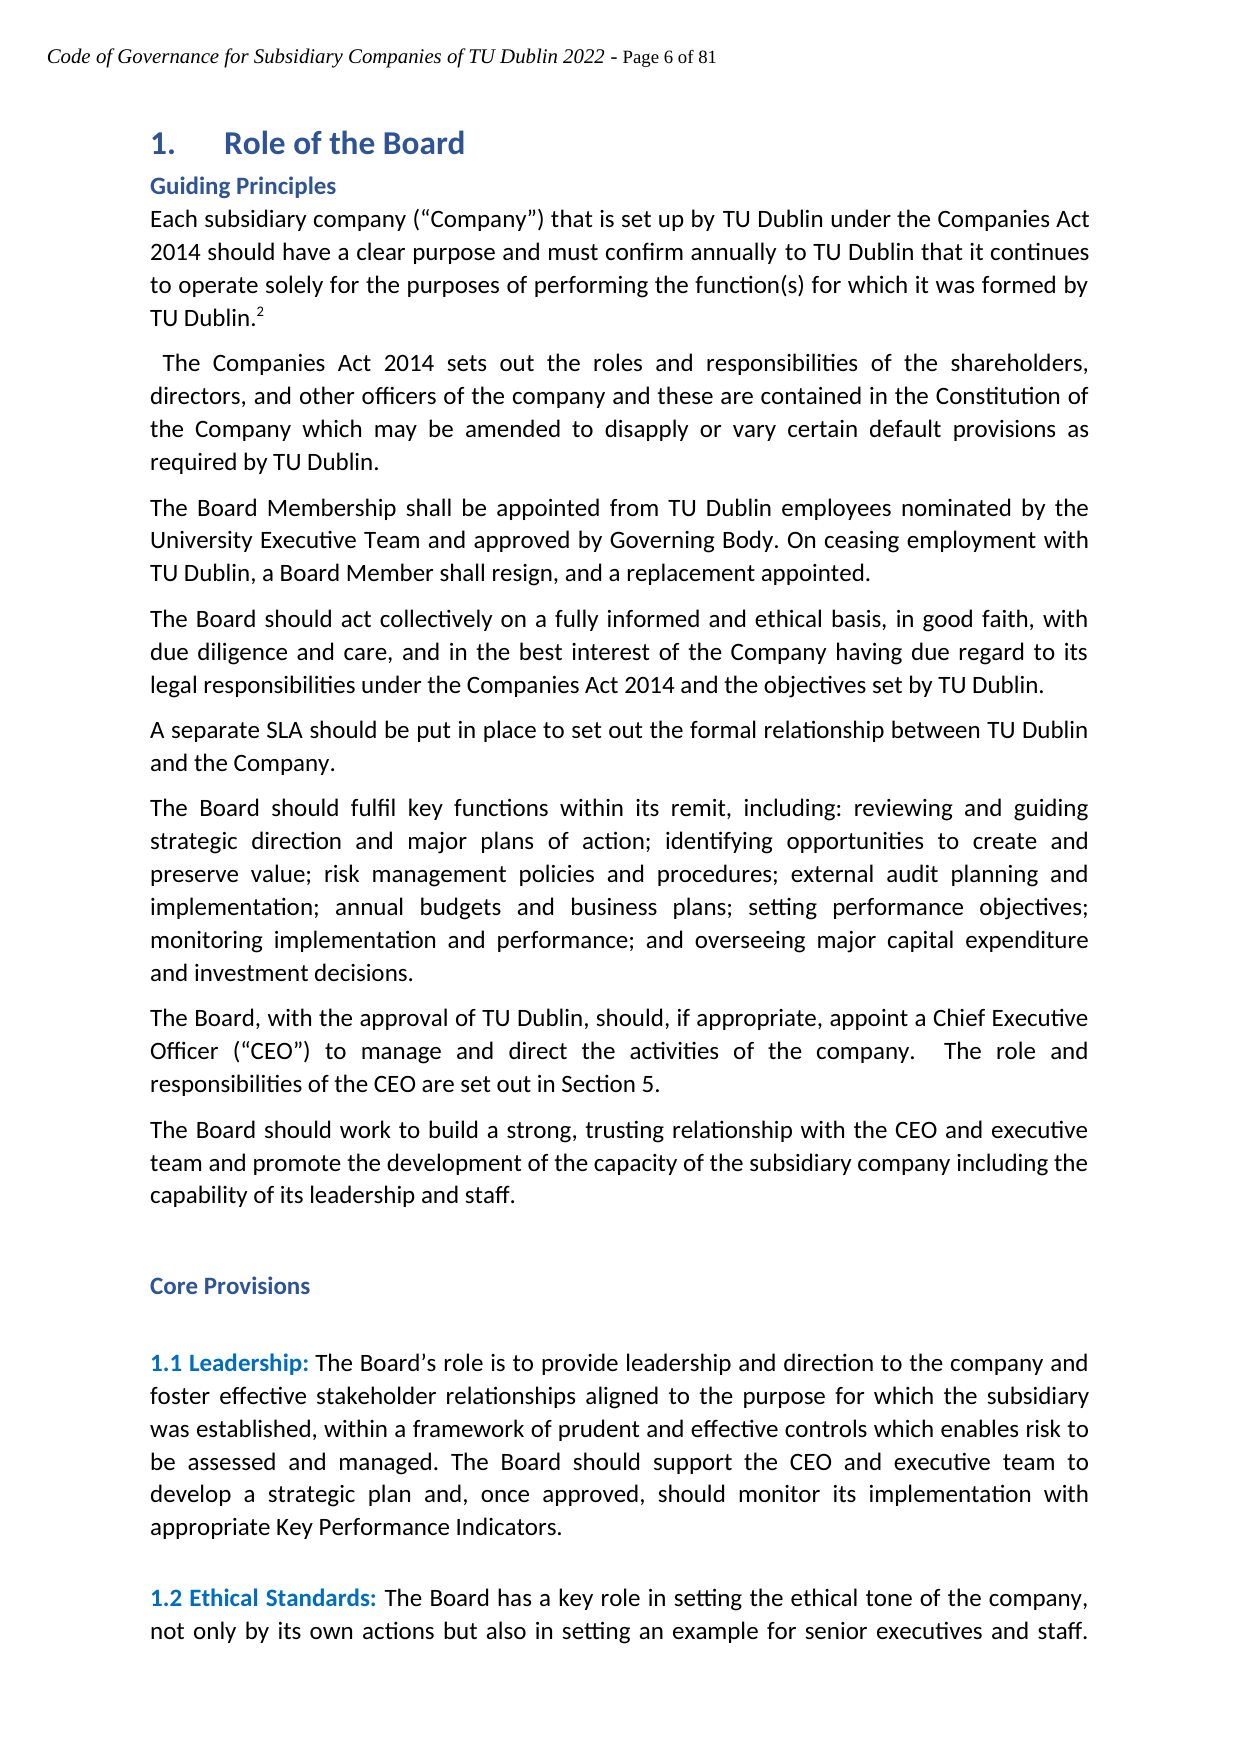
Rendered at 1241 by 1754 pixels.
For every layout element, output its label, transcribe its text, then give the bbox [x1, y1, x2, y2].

text 1.1 Leadership: The Board’s role is to provide leadership and direction to the company and foster effective stakeholder relationships aligned to the purpose for which the subsidiary was established, within a framework of prudent and effective controls which enables risk to be assessed and managed. The Board should support the CEO and executive team to develop a strategic plan and, once approved, should monitor its implementation with appropriate Key Performance Indicators. [150, 1347, 1090, 1542]
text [150, 1582, 1090, 1646]
text Each subsidiary company (“Company”) that is set up by TU Dublin under the Companies Act 2014 should have a clear purpose and must confirm annually to TU Dublin that it continues to operate solely for the purposes of performing the function(s) for which it was formed by TU Dublin.2 [150, 203, 1090, 333]
subtitle Core Provisions [150, 1271, 1090, 1301]
text A separate SLA should be put in place to set out the formal relationship between TU Dublin and the Company. [150, 714, 1090, 778]
text The Companies Act 2014 sets out the roles and responsibilities of the shareholders, directors, and other officers of the company and these are contained in the Constitution of the Company which may be amended to disapply or vary certain default provisions as required by TU Dublin. [150, 348, 1090, 477]
text The Board should fulfil key functions within its remit, including: reviewing and guiding strategic direction and major plans of action; identifying opportunities to create and preserve value; risk management policies and procedures; external audit planning and implementation; annual budgets and business plans; setting performance objectives; monitoring implementation and performance; and overseeing major capital expenditure and investment decisions. [150, 793, 1090, 988]
text The Board should act collectively on a fully informed and ethical basis, in good faith, with due diligence and care, and in the best interest of the Company having due regard to its legal responsibilities under the Companies Act 2014 and the objectives set by TU Dublin. [150, 603, 1090, 699]
text The Board, with the approval of TU Dublin, should, if appropriate, appoint a Chief Executive Officer (“CEO”) to manage and direct the activities of the company. The role and responsibilities of the CEO are set out in Section 5. [150, 1003, 1090, 1099]
text The Board should work to build a strong, trusting relationship with the CEO and executive team and promote the development of the capacity of the subsidiary company including the capability of its leadership and staff. [150, 1114, 1090, 1210]
subtitle Role of the Board [150, 122, 1090, 163]
text The Board Membership shall be appointed from TU Dublin employees nominated by the University Executive Team and approved by Governing Body. On ceasing employment with TU Dublin, a Board Member shall resign, and a replacement appointed. [150, 492, 1090, 588]
subtitle Guiding Principles [150, 171, 1090, 201]
